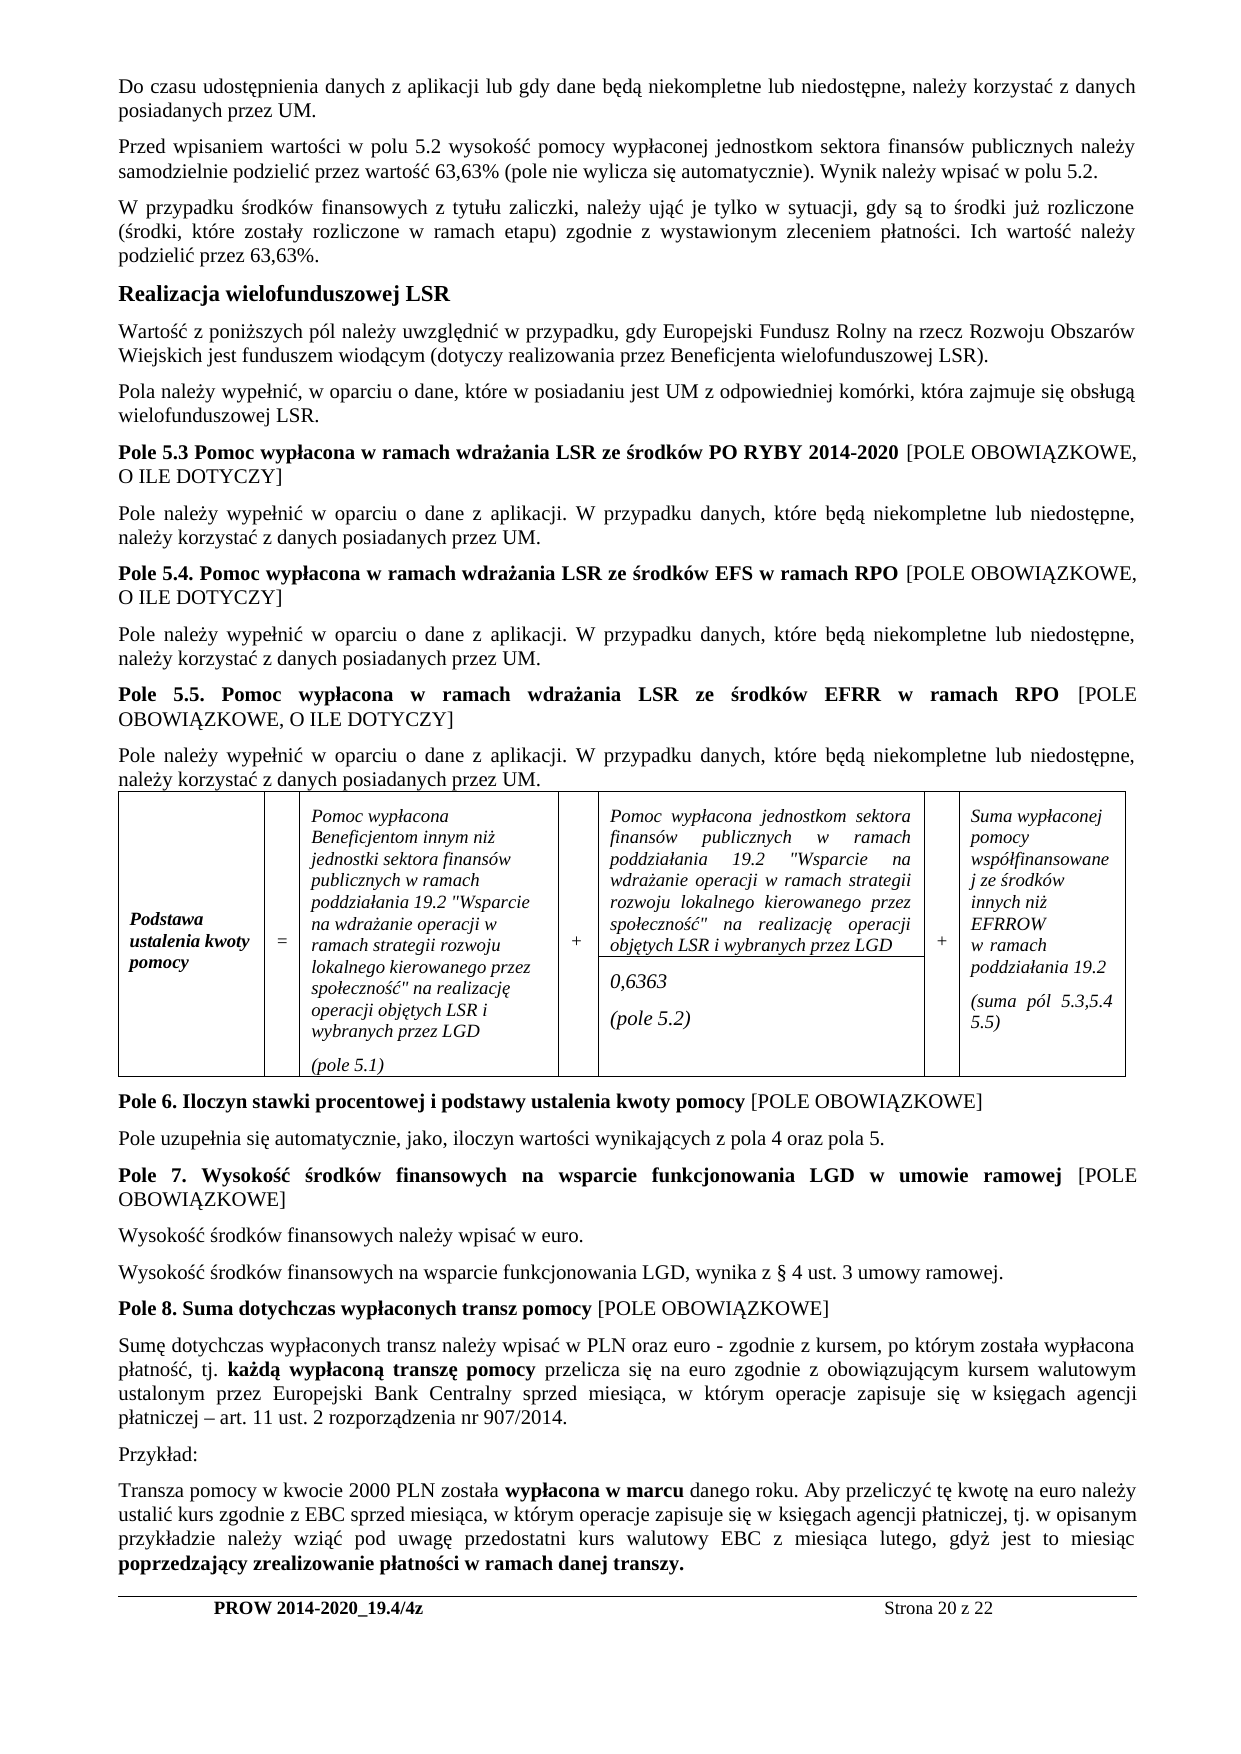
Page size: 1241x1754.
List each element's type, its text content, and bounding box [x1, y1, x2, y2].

text Pole 8. Suma dotychczas wypłaconych transz pomocy [POLE OBOWIĄZKOWE] [118, 1296, 1137, 1320]
table_header Suma wypłaconej pomocy współfinansowanej ze środków innych niż EFRROW w ramach poddziałania 19.2 (suma pól 5.3,5.4 5.5) [960, 792, 1125, 1076]
text Pole należy wypełnić w oparciu o dane z aplikacji. W przypadku danych, które będą niekompletne lub niedostępne, należy korzystać z danych posiadanych przez UM. [118, 501, 1137, 549]
text Do czasu udostępnienia danych z aplikacji lub gdy dane będą niekompletne lub niedostępne, należy korzystać z danych posiadanych przez UM. [118, 74, 1137, 122]
table_header Pomoc wypłacona jednostkom sektora finansów publicznych w ramach poddziałania 19.2 "Wsparcie na wdrażanie operacji w ramach strategii rozwoju lokalnego kierowanego przez społeczność" na realizację operacji objętych LSR i wybranych przez LGD [599, 792, 924, 956]
table_header + [925, 792, 959, 1076]
text Pole należy wypełnić w oparciu o dane z aplikacji. W przypadku danych, które będą niekompletne lub niedostępne, należy korzystać z danych posiadanych przez UM. [118, 622, 1137, 670]
text Pole 5.5. Pomoc wypłacona w ramach wdrażania LSR ze środków EFRR w ramach RPO [POLE OBOWIĄZKOWE, O ILE DOTYCZY] [118, 682, 1137, 731]
table_header Podstawa ustalenia kwoty pomocy [119, 792, 264, 1076]
text Pola należy wypełnić, w oparciu o dane, które w posiadaniu jest UM z odpowiedniej komórki, która zajmuje się obsługą wielofunduszowej LSR. [118, 379, 1137, 427]
text Pole należy wypełnić w oparciu o dane z aplikacji. W przypadku danych, które będą niekompletne lub niedostępne, należy korzystać z danych posiadanych przez UM. [118, 743, 1137, 791]
text Sumę dotychczas wypłaconych transz należy wpisać w PLN oraz euro - zgodnie z kursem, po którym została wypłacona płatność, tj. każdą wypłaconą transzę pomocy przelicza się na euro zgodnie z obowiązującym kursem walutowym ustalonym przez Europejski Bank Centralny sprzed miesiąca, w którym operacje zapisuje się w księgach agencji płatniczej – art. 11 ust. 2 rozporządzenia nr 907/2014. [118, 1333, 1137, 1429]
text Wysokość środków finansowych na wsparcie funkcjonowania LGD, wynika z § 4 ust. 3 umowy ramowej. [118, 1260, 1137, 1284]
text Wartość z poniższych pól należy uwzględnić w przypadku, gdy Europejski Fundusz Rolny na rzecz Rozwoju Obszarów Wiejskich jest funduszem wiodącym (dotyczy realizowania przez Beneficjenta wielofunduszowej LSR). [118, 319, 1137, 367]
text Pole uzupełnia się automatycznie, jako, iloczyn wartości wynikających z pola 4 oraz pola 5. [118, 1126, 1137, 1150]
text Transza pomocy w kwocie 2000 PLN została wypłacona w marcu danego roku. Aby przeliczyć tę kwotę na euro należy ustalić kurs zgodnie z EBC sprzed miesiąca, w którym operacje zapisuje się w księgach agencji płatniczej, tj. w opisanym przykładzie należy wziąć pod uwagę przedostatni kurs walutowy EBC z miesiąca lutego, gdyż jest to miesiąc poprzedzający zrealizowanie płatności w ramach danej transzy. [118, 1478, 1137, 1574]
text Przykład: [118, 1442, 1137, 1466]
table_header = [265, 792, 299, 1076]
text Pole 5.4. Pomoc wypłacona w ramach wdrażania LSR ze środków EFS w ramach RPO [POLE OBOWIĄZKOWE, O ILE DOTYCZY] [118, 561, 1137, 609]
table_cell 0,6363 (pole 5.2) [599, 957, 924, 1076]
text Przed wpisaniem wartości w polu 5.2 wysokość pomocy wypłaconej jednostkom sektora finansów publicznych należy samodzielnie podzielić przez wartość 63,63% (pole nie wylicza się automatycznie). Wynik należy wpisać w polu 5.2. [118, 134, 1137, 183]
text Realizacja wielofunduszowej LSR [118, 280, 1137, 306]
text Pole 7. Wysokość środków finansowych na wsparcie funkcjonowania LGD w umowie ramowej [POLE OBOWIĄZKOWE] [118, 1163, 1137, 1211]
text W przypadku środków finansowych z tytułu zaliczki, należy ująć je tylko w sytuacji, gdy są to środki już rozliczone (środki, które zostały rozliczone w ramach etapu) zgodnie z wystawionym zleceniem płatności. Ich wartość należy podzielić przez 63,63%. [118, 195, 1137, 267]
text Pole 6. Iloczyn stawki procentowej i podstawy ustalenia kwoty pomocy [POLE OBOWIĄZKOWE] [118, 1089, 1137, 1113]
table_header + [559, 792, 598, 1076]
table_header Pomoc wypłacona Beneficjentom innym niż jednostki sektora finansów publicznych w ramach poddziałania 19.2 "Wsparcie na wdrażanie operacji w ramach strategii rozwoju lokalnego kierowanego przez społeczność" na realizację operacji objętych LSR i wybranych przez LGD (pole 5.1) [300, 792, 558, 1076]
text Wysokość środków finansowych należy wpisać w euro. [118, 1223, 1137, 1247]
text Pole 5.3 Pomoc wypłacona w ramach wdrażania LSR ze środków PO RYBY 2014-2020 [POLE OBOWIĄZKOWE, O ILE DOTYCZY] [118, 440, 1137, 488]
